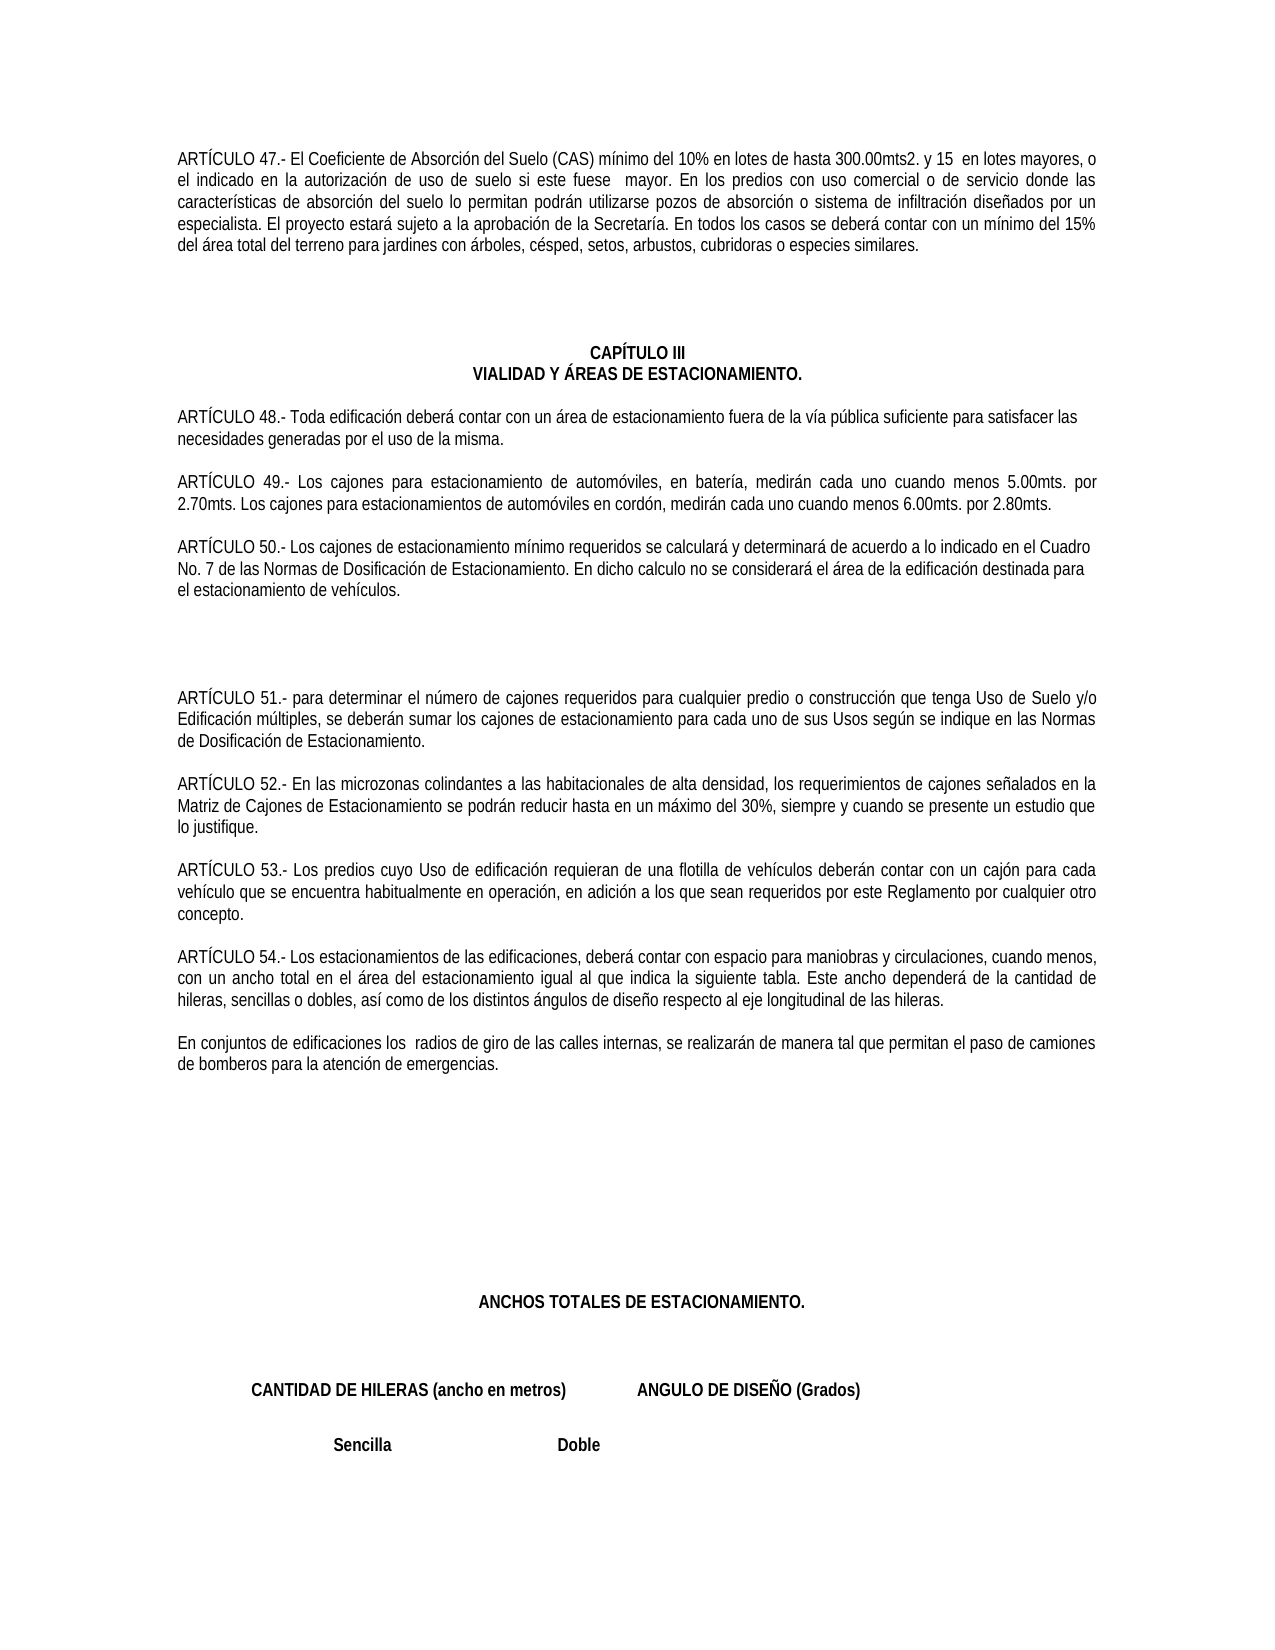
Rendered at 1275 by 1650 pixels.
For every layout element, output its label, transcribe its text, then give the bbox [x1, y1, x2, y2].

text ARTÍCULO 47.- El Coeficiente de Absorción del Suelo (CAS) mínimo del 10% en lotes de hasta 300.00mts2. y 15 en lotes mayores, o el indicado en la autorización de uso de suelo si este fuese mayor. En los predios con uso comercial o de servicio donde las características de absorción del suelo lo permitan podrán utilizarse pozos de absorción o sistema de infiltración diseñados por un especialista. El proyecto estará sujeto a la aprobación de todos los casos se deberá contar con un mínimo del 15% del área total del terreno para jardines con árboles, césped, setos, arbustos, cubridoras o especies similares. [177, 148, 1098, 256]
text ARTÍCULO 53.- Los predios cuyo Uso de edificación requieran de una flotilla de vehículos deberán contar con un cajón para cada vehículo que se encuentra habitualmente en operación, en adición a los que sean requeridos por este Reglamento por cualquier otro concepto. [177, 859, 1098, 924]
text ARTÍCULO 54.- Los estacionamientos de las edificaciones, deberá contar con espacio para maniobras y circulaciones, cuando menos, con un ancho total en el área del estacionamiento igual al que indica la siguiente tabla. Este ancho dependerá de la cantidad de hileras, sencillas o dobles, así como de los distintos ángulos de diseño respecto al eje longitudinal de las hileras. [177, 946, 1098, 1010]
text ARTÍCULO 51.- para determinar el número de cajones requeridos para cualquier predio o construcción que tenga Uso de Suelo y/o Edificación múltiples, se deberán sumar los cajones de estacionamiento para cada uno de sus Usos según se indique en las Normas de Dosificación de Estacionamiento. [177, 687, 1098, 751]
text En conjuntos de edificaciones los radios de giro de las calles internas, se realizarán de manera tal que permitan el paso de camiones de bomberos para la atención de emergencias. [177, 1032, 1098, 1075]
text ANCHOS TOTALES DE ESTACIONAMIENTO. [177, 1291, 1098, 1312]
text ARTÍCULO 48.- Toda edificación deberá contar con un área de estacionamiento fuera de la vía pública suficiente para satisfacer las necesidades generadas por el uso de la misma. [177, 406, 1098, 449]
text ARTÍCULO 49.- Los cajones para estacionamiento de automóviles, en batería, medirán cada uno cuando menos 5.00mts. por 2.70mts. Los cajones para estacionamientos de automóviles en cordón, medirán cada uno cuando menos 6.00mts. por 2.80mts. [177, 471, 1098, 514]
text VIALIDAD Y ÁREAS DE ESTACIONAMIENTO. [177, 363, 1098, 385]
text Sencilla Doble [251, 1401, 1098, 1456]
text CANTIDAD DE HILERAS (ancho en metros) ANGULO DE DISEÑO (Grados) [177, 1379, 1098, 1401]
text CAPÍTULO III [177, 342, 1098, 363]
text ARTÍCULO 50.- Los cajones de estacionamiento mínimo requeridos se calculará y determinará de acuerdo a lo indicado en el Cuadro No. 7 de las Normas de Dosificación de Estacionamiento. En dicho calculo no se considerará el área de la edificación destinada para el estacionamiento de vehículos. [177, 536, 1098, 601]
text ARTÍCULO 52.- En las microzonas colindantes a las habitacionales de alta densidad, los requerimientos de cajones señalados en de Cajones de Estacionamiento se podrán reducir hasta en un máximo del 30%, siempre y cuando se presente un estudio que lo justifique. [177, 773, 1098, 838]
